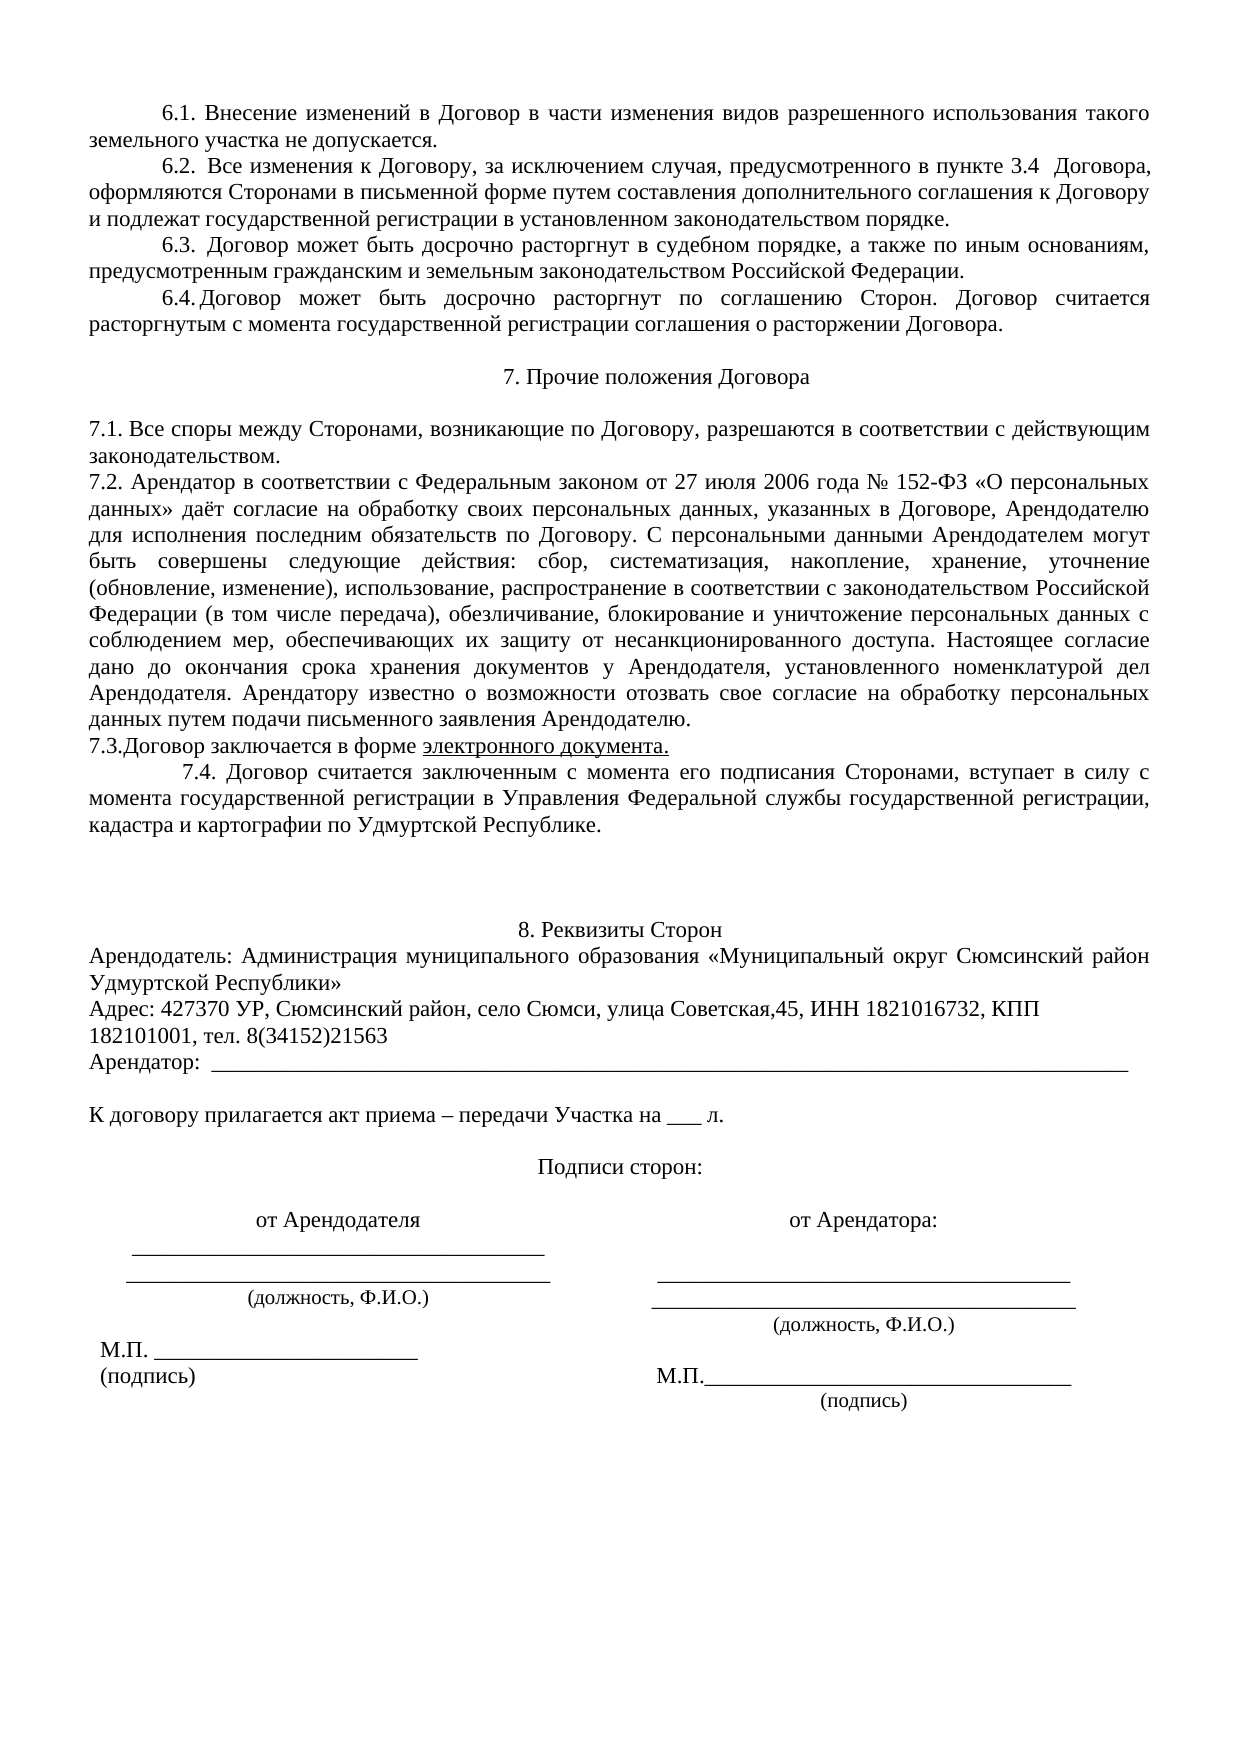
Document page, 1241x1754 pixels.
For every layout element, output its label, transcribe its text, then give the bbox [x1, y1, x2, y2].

text 7. Прочие положения Договора [89, 363, 1152, 389]
text Арендодатель: Администрация муниципального образования «Муниципальный округ Сюмсинский район Удмуртской Республики» [89, 943, 1152, 995]
text 6.2. Все изменения к Договору, за исключением случая, предусмотренного в пункте 3.4 Договора, оформляются Сторонами в письменной форме путем составления дополнительного соглашения к Договору и подлежат государственной регистрации в установленном законодательством порядке. [89, 152, 1152, 231]
text К договору прилагается акт приема – передачи Участка на ___ л. [89, 1101, 1152, 1127]
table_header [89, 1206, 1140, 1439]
text 6.3. Договор может быть досрочно расторгнут в судебном порядке, а также по иным основаниям, предусмотренным гражданским и земельным законодательством Российской Федерации. [89, 231, 1152, 284]
text 7.4. Договор считается заключенным с момента его подписания Сторонами, вступает в силу с момента государственной регистрации в Управления Федеральной службы государственной регистрации, кадастра и картографии по Удмуртской Республике. [89, 758, 1152, 837]
text Адрес: 427370 УР, Сюмсинский район, село Сюмси, улица Советская,45, ИНН 1821016732, КПП 182101001, тел. 8(34152)21563 [89, 995, 1152, 1048]
text 7.2. Арендатор в соответствии с Федеральным законом от 27 июля 2006 года № 152-ФЗ «О персональных данных» даёт согласие на обработку своих персональных данных, указанных в Договоре, Арендодателю для исполнения последним обязательств по Договору. С персональными данными Арендодателем могут быть совершены следующие действия: сбор, систематизация, накопление, хранение, уточнение (обновление, изменение), использование, распространение в соответствии с законодательством Российской Федерации (в том числе передача), обезличивание, блокирование и уничтожение персональных данных с соблюдением мер, обеспечивающих их защиту от несанкционированного доступа. Настоящее согласие дано до окончания срока хранения документов у Арендодателя, установленного номенклатурой дел Арендодателя. Арендатору известно о возможности отозвать свое согласие на обработку персональных данных путем подачи письменного заявления Арендодателю. [89, 468, 1152, 732]
text Подписи сторон: [89, 1153, 1152, 1180]
text Арендатор: ________________________________________________________________________________ [89, 1048, 1152, 1074]
text 7.1. Все споры между Сторонами, возникающие по Договору, разрешаются в соответствии с действующим законодательством. [89, 416, 1152, 468]
text 7.3.Договор заключается в форме электронного документа. [89, 732, 1152, 758]
text 6.1. Внесение изменений в Договор в части изменения видов разрешенного использования такого земельного участка не допускается. [89, 99, 1152, 152]
text 8. Реквизиты Сторон [89, 916, 1152, 943]
text 6.4. Договор может быть досрочно расторгнут по соглашению Сторон. Договор считается расторгнутым с момента государственной регистрации соглашения о расторжении Договора. [89, 284, 1152, 336]
